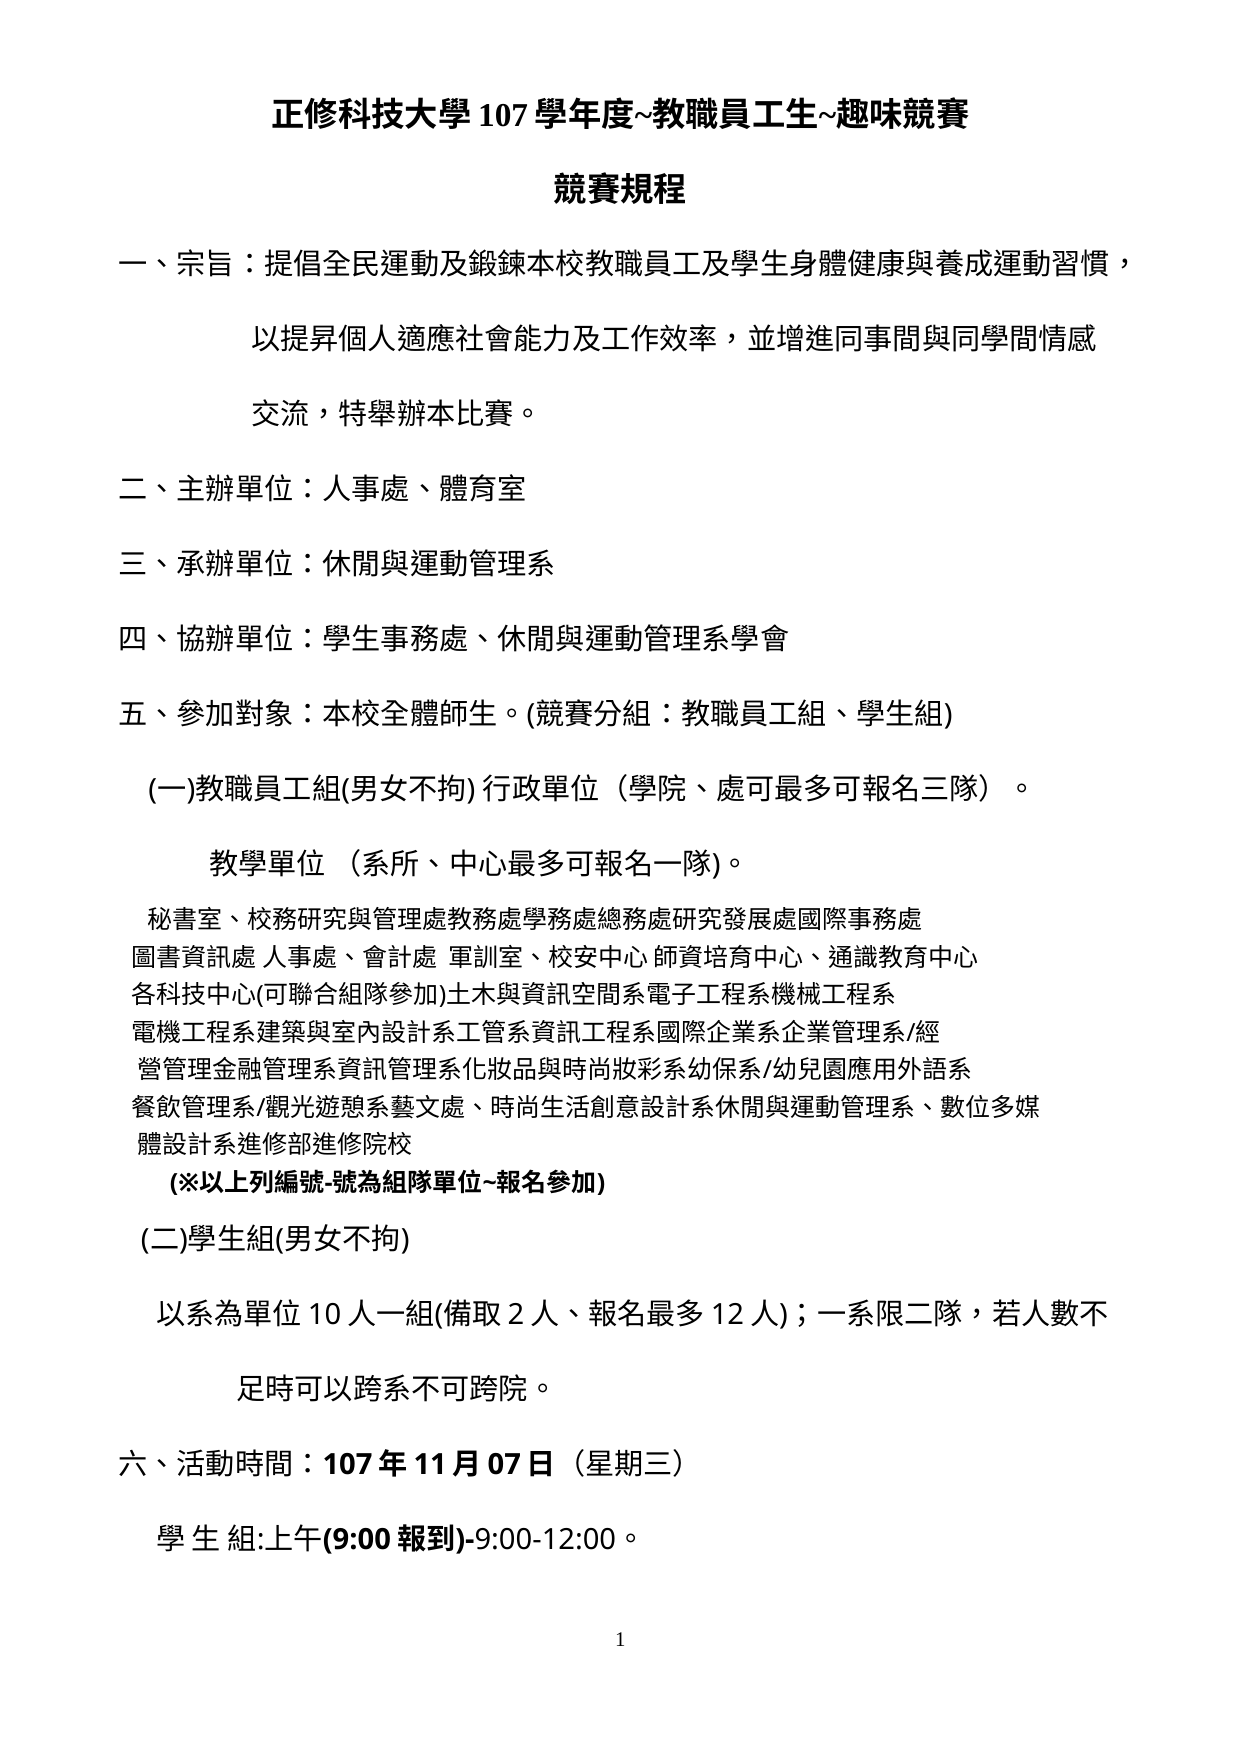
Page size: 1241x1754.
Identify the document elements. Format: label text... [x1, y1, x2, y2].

text 體設計系進修部進修院校 [118, 1124, 1122, 1162]
text 餐飲管理系/觀光遊憩系藝文處、時尚生活創意設計系休閒與運動管理系、數位多媒 [118, 1087, 1122, 1124]
text 以系為單位10人一組(備取2人、報名最多12人)；一系限二隊，若人數不足時可以跨系不可跨院。 [118, 1274, 1122, 1424]
text 二、主辦單位：人事處、體育室 [118, 449, 1122, 524]
text 各科技中心(可聯合組隊參加)土木與資訊空間系電子工程系機械工程系 [118, 974, 1122, 1012]
text 圖書資訊處 人事處、會計處 軍訓室、校安中心 師資培育中心、通識教育中心 [118, 937, 1122, 974]
text 六、活動時間：107年11月07日（星期三） [118, 1424, 1122, 1499]
text 三、承辦單位：休閒與運動管理系 [118, 524, 1122, 599]
text 營管理金融管理系資訊管理系化妝品與時尚妝彩系幼保系/幼兒園應用外語系 [118, 1049, 1122, 1087]
text (一)教職員工組(男女不拘) 行政單位（學院、處可最多可報名三隊）。 [118, 749, 1122, 824]
text 正修科技大學107學年度~教職員工生~趣味競賽 [118, 74, 1122, 149]
text 學 生 組:上午(9:00報到)-9:00-12:00。 [118, 1499, 1122, 1574]
text 教學單位 （系所、中心最多可報名一隊)。 [118, 824, 1122, 899]
text (二)學生組(男女不拘) [118, 1199, 1122, 1274]
text 秘書室、校務研究與管理處教務處學務處總務處研究發展處國際事務處 [148, 899, 1122, 937]
text 電機工程系建築與室內設計系工管系資訊工程系國際企業系企業管理系/經 [118, 1012, 1122, 1049]
text 四、協辦單位：學生事務處、休閒與運動管理系學會 [118, 599, 1122, 674]
list 宗旨：提倡全民運動及鍛鍊本校教職員工及學生身體健康與養成運動習慣，以提昇個人適應社會能力及工作效率，並增進同事間與同學間情感交流，特舉辦本比賽。 [118, 224, 1122, 449]
text 五、參加對象：本校全體師生。(競賽分組：教職員工組、學生組) [118, 674, 1122, 749]
text (※以上列編號-號為組隊單位~報名參加) [169, 1162, 1122, 1199]
text 競賽規程 [118, 149, 1122, 224]
